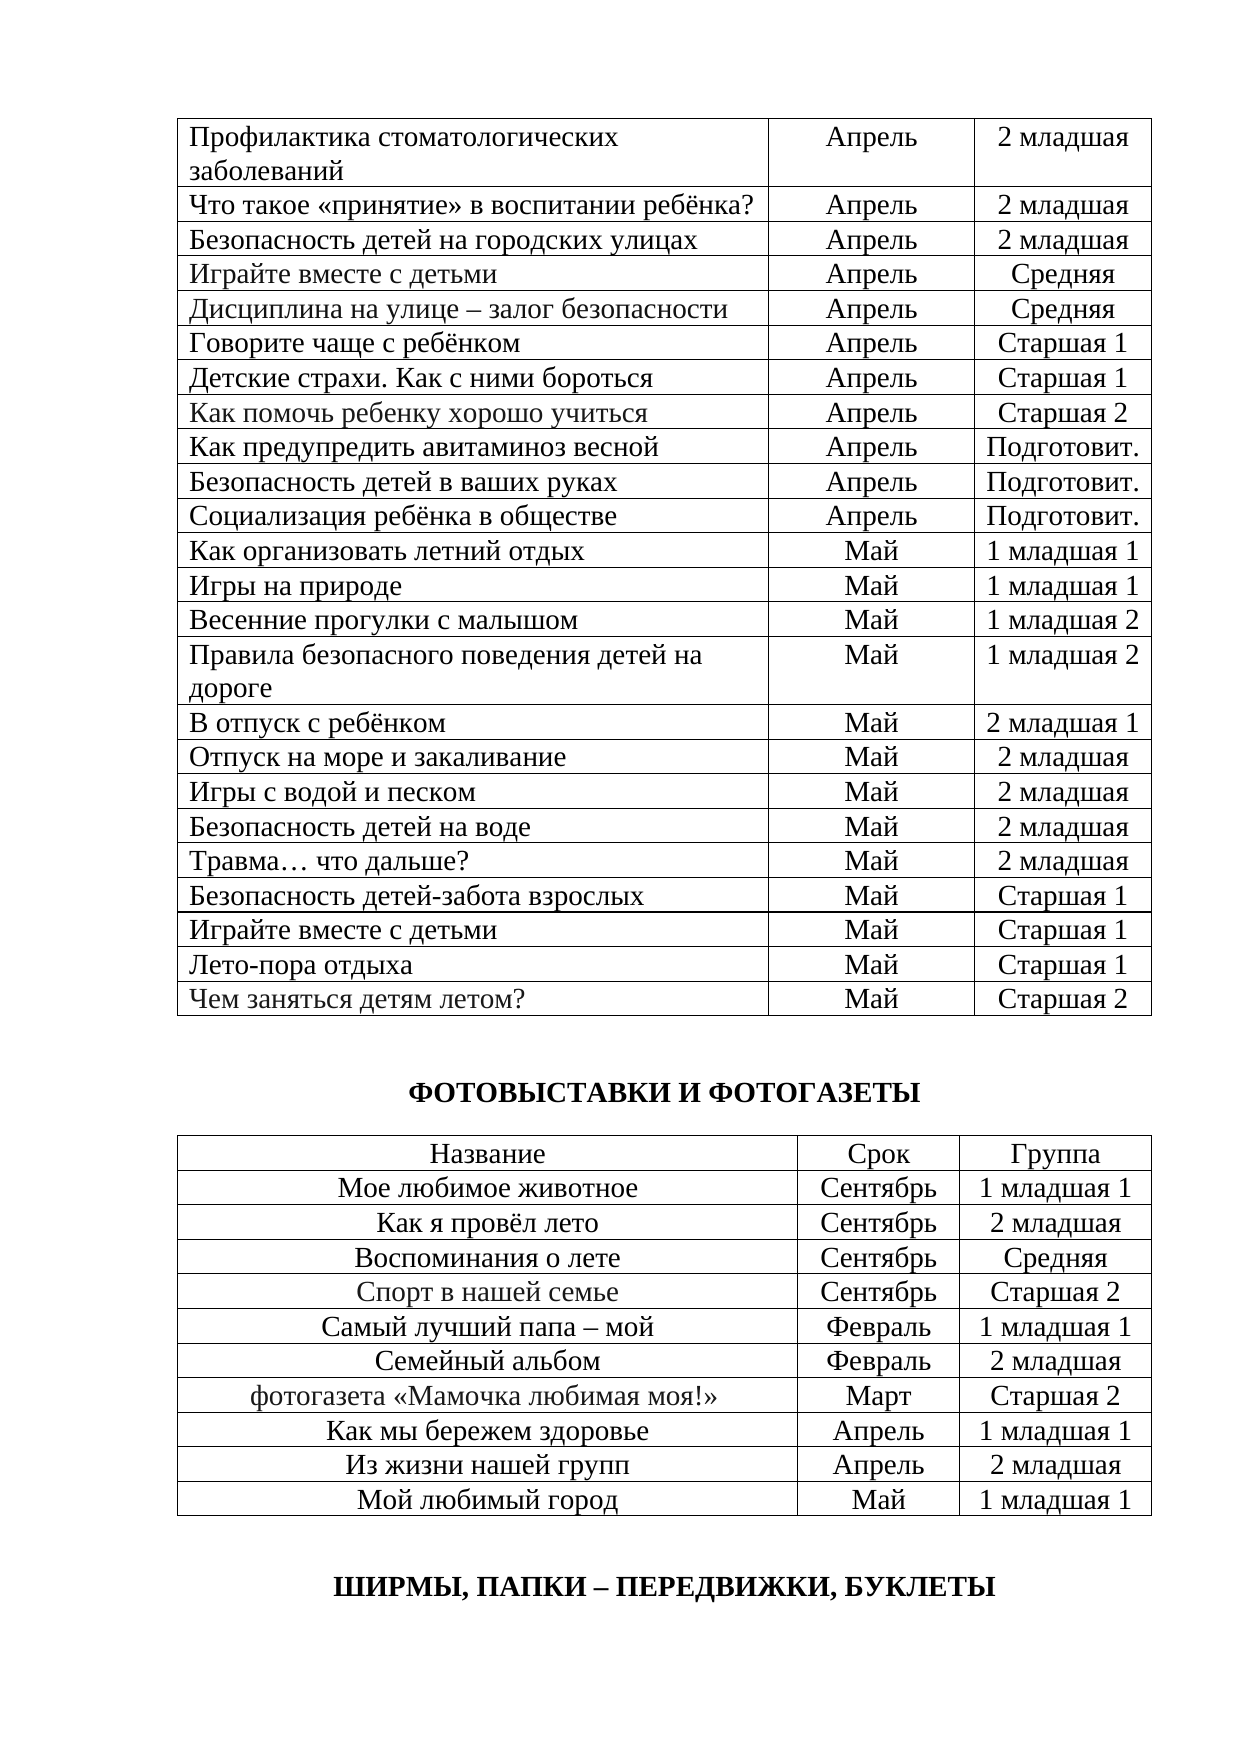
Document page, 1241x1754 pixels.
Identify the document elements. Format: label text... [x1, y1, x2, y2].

table_cell Сентябрь [798, 1274, 959, 1308]
table_cell 2 младшая [975, 187, 1151, 221]
table_cell Апрель [769, 395, 974, 428]
table_cell Сентябрь [798, 1171, 959, 1204]
table_cell Говорите чаще с ребёнком [178, 326, 768, 359]
table_header Группа [960, 1136, 1151, 1169]
table_cell Подготовит. [975, 464, 1151, 497]
table_cell Май [769, 947, 974, 981]
table_header Название [178, 1136, 797, 1169]
table_cell Май [798, 1482, 959, 1515]
table_cell Апрель [769, 187, 974, 221]
table_cell Как предупредить авитаминоз весной [178, 429, 768, 463]
table_cell Играйте вместе с детьми [178, 913, 768, 946]
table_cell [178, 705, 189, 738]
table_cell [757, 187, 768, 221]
table_cell Старшая 1 [975, 947, 1151, 981]
table_cell 2 младшая 1 [975, 705, 1151, 738]
table_cell Старшая 2 [975, 982, 1151, 1015]
table_cell Май [769, 913, 974, 946]
table_cell Старшая 1 [975, 326, 1151, 359]
table_cell 2 младшая [975, 222, 1151, 255]
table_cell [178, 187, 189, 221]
table_cell Как организовать летний отдых [178, 533, 768, 567]
table_cell Чем заняться детям летом? [178, 982, 768, 1015]
text ШИРМЫ, ПАПКИ – ПЕРЕДВИЖКИ, БУКЛЕТЫ [177, 1569, 1152, 1603]
table_cell 2 младшая [960, 1205, 1151, 1239]
table_cell Из жизни нашей групп [178, 1447, 797, 1481]
table_cell Подготовит. [975, 429, 1151, 463]
table_cell Лето-пора отдыха [178, 947, 768, 981]
table_cell 1 младшая 1 [960, 1413, 1151, 1446]
table_cell Май [769, 809, 974, 842]
table_cell Май [769, 982, 974, 1015]
table_cell Детские страхи. Как с ними бороться [178, 360, 768, 394]
table_cell 1 младшая 1 [975, 533, 1151, 567]
table_cell 1 младшая 1 [975, 568, 1151, 601]
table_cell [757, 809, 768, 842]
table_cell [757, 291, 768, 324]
table_cell Игры на природе [178, 568, 768, 601]
table_cell Апрель [769, 499, 974, 532]
table_cell Май [769, 740, 974, 773]
table_cell Апрель [769, 291, 974, 324]
table_cell Февраль [798, 1344, 959, 1377]
table_cell Май [769, 878, 974, 911]
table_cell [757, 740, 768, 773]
table_cell Апрель [769, 429, 974, 463]
table_cell Май [769, 568, 974, 601]
table_cell Май [769, 637, 974, 704]
table_cell 2 младшая [975, 119, 1151, 186]
table_cell Спорт в нашей семье [178, 1274, 797, 1308]
table_cell Май [769, 602, 974, 636]
table_cell Старшая 2 [960, 1274, 1151, 1308]
table_cell Социализация ребёнка в обществе [178, 499, 768, 532]
table_cell Как мы бережем здоровье [178, 1413, 797, 1446]
table_cell Правила безопасного поведения детей на дороге [178, 637, 768, 704]
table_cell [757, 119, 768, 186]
table_cell 2 младшая [975, 843, 1151, 877]
table_cell Апрель [769, 326, 974, 359]
table_cell Апрель [798, 1413, 959, 1446]
table_cell Подготовит. [975, 499, 1151, 532]
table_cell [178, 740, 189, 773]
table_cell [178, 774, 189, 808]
table_cell Безопасность детей-забота взрослых [178, 878, 768, 911]
table_cell Старшая 2 [975, 395, 1151, 428]
text ФОТОВЫСТАВКИ И ФОТОГАЗЕТЫ [177, 1076, 1152, 1109]
table_cell Февраль [798, 1309, 959, 1342]
table_cell Безопасность детей в ваших руках [178, 464, 768, 497]
table_cell 1 младшая 2 [975, 637, 1151, 704]
table_cell Май [769, 774, 974, 808]
table_cell Апрель [769, 464, 974, 497]
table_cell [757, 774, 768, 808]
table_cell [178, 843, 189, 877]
table_cell Апрель [769, 360, 974, 394]
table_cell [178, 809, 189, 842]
table_cell 1 младшая 1 [960, 1171, 1151, 1204]
table_cell Старшая 2 [960, 1378, 1151, 1412]
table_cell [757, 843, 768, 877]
table_cell Как я провёл лето [178, 1205, 797, 1239]
table_cell Апрель [798, 1447, 959, 1481]
table_cell Сентябрь [798, 1240, 959, 1273]
table_cell Семейный альбом [178, 1344, 797, 1377]
table_cell Мое любимое животное [178, 1171, 797, 1204]
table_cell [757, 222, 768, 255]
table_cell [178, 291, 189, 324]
table_cell Май [769, 843, 974, 877]
table_cell Май [769, 533, 974, 567]
table_cell Средняя [960, 1240, 1151, 1273]
table_cell Средняя [975, 256, 1151, 290]
table_cell 2 младшая [975, 740, 1151, 773]
table_header Срок [798, 1136, 959, 1169]
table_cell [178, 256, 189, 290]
table_cell Апрель [769, 119, 974, 186]
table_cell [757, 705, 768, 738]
table_cell 1 младшая 1 [960, 1482, 1151, 1515]
table_cell Мой любимый город [178, 1482, 797, 1515]
table_cell Старшая 1 [975, 913, 1151, 946]
table_cell Апрель [769, 222, 974, 255]
table_cell 1 младшая 2 [975, 602, 1151, 636]
table_cell 2 младшая [975, 774, 1151, 808]
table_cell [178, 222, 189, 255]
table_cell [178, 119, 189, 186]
table_cell 1 младшая 1 [960, 1309, 1151, 1342]
table_cell Март [798, 1378, 959, 1412]
table_cell Май [769, 705, 974, 738]
table_cell Самый лучший папа – мой [178, 1309, 797, 1342]
table_cell Старшая 1 [975, 878, 1151, 911]
table_cell Апрель [769, 256, 974, 290]
table_cell Весенние прогулки с малышом [178, 602, 768, 636]
table_cell Как помочь ребенку хорошо учиться [178, 395, 768, 428]
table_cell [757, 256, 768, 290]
table_cell Старшая 1 [975, 360, 1151, 394]
table_cell Сентябрь [798, 1205, 959, 1239]
table_cell 2 младшая [960, 1447, 1151, 1481]
table_cell Воспоминания о лете [178, 1240, 797, 1273]
table_cell Средняя [975, 291, 1151, 324]
table_cell 2 младшая [960, 1344, 1151, 1377]
table_cell 2 младшая [975, 809, 1151, 842]
table_cell фотогазета «Мамочка любимая моя!» [178, 1378, 797, 1412]
